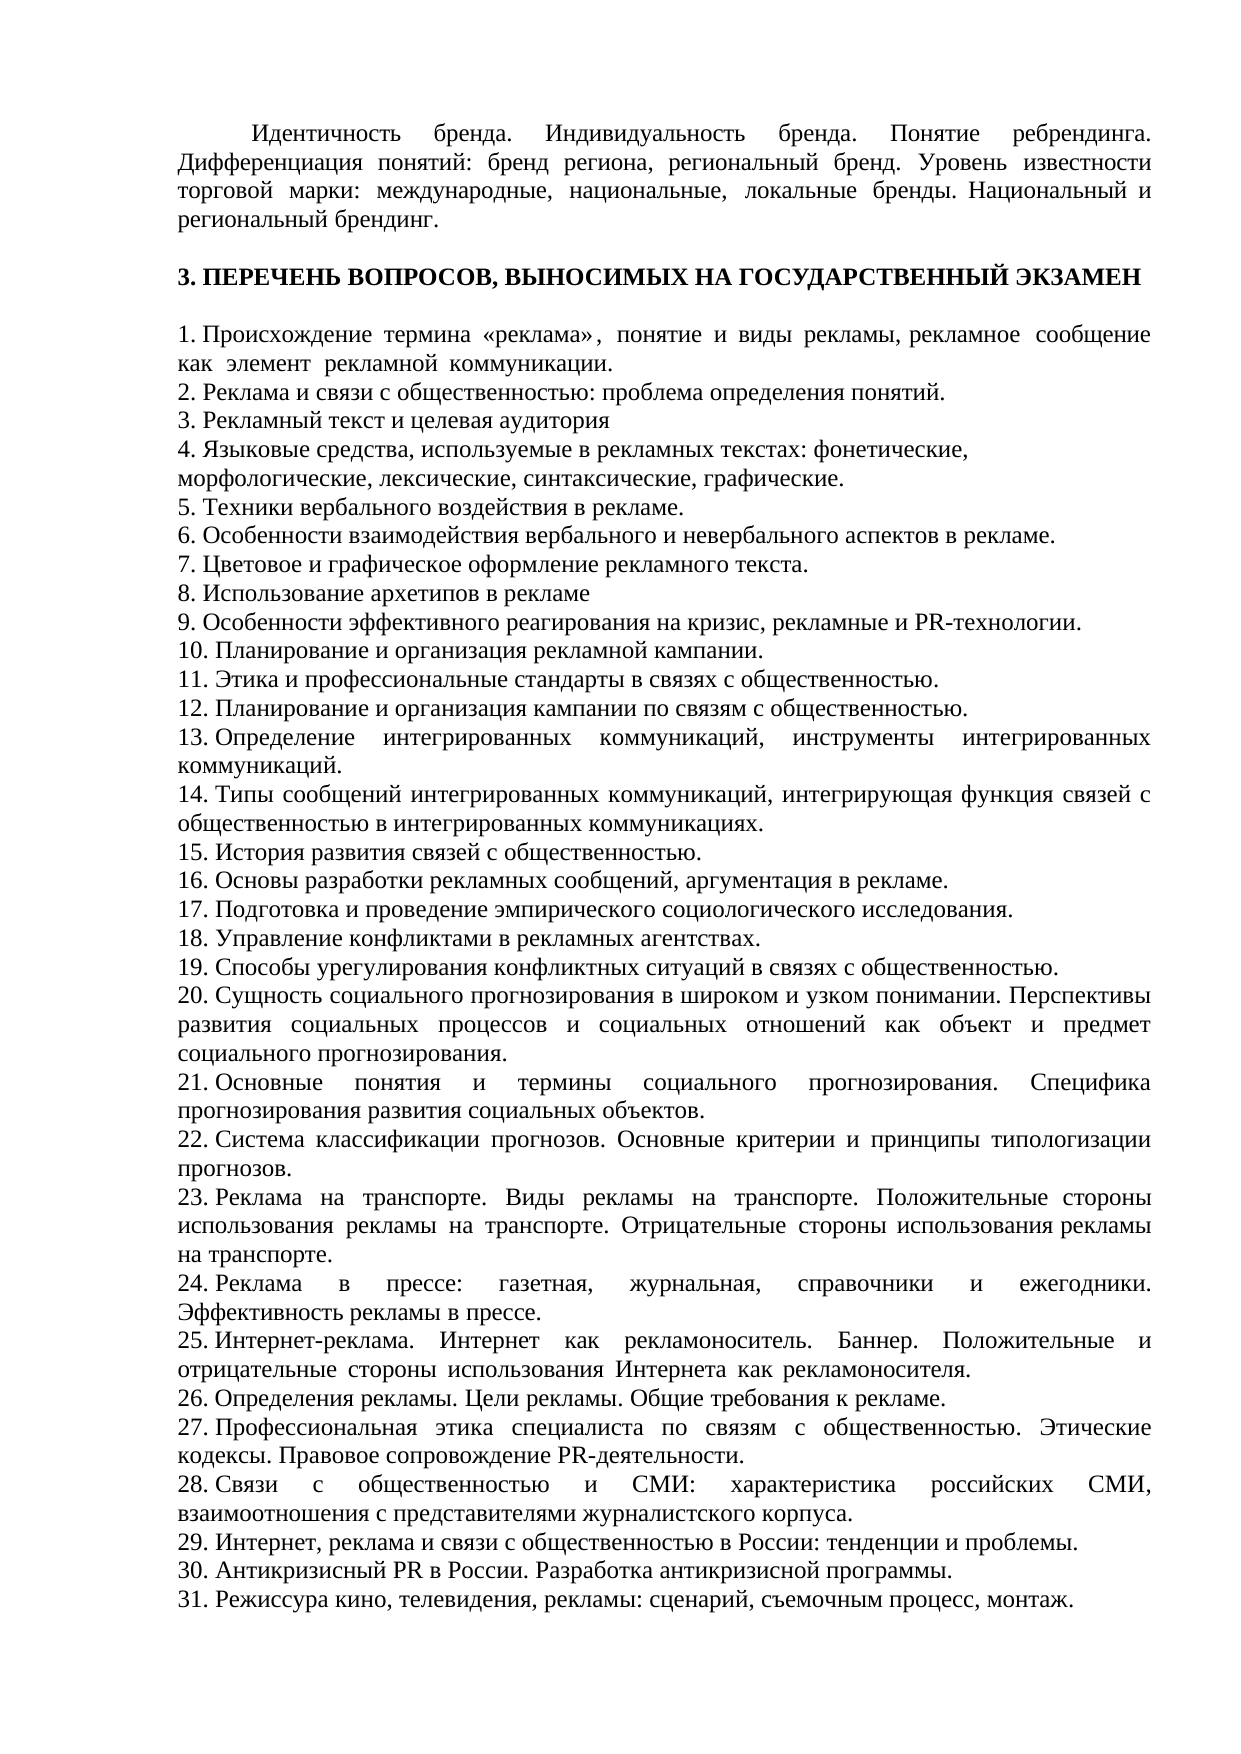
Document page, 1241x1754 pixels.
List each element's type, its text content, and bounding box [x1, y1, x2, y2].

list Связи с общественностью и СМИ: характеристика российских СМИ, взаимоотношения с представителями журналистского корпуса. [177, 1469, 1152, 1527]
list Рекламный текст и целевая аудитория [177, 406, 1152, 434]
list Особенности эффективного реагирования на кризис, рекламные и PR-технологии. [177, 607, 1152, 636]
list Реклама и связи с общественностью: проблема определения понятий. [177, 377, 1152, 406]
list Этика и профессиональные стандарты в связях с общественностью. [177, 664, 1152, 693]
list Режиссура кино, телевидения, рекламы: сценарий, съемочным процесс, монтаж. [177, 1584, 1152, 1613]
list Сущность социального прогнозирования в широком и узком понимании. Перспективы развития социальных процессов и социальных отношений как объект и предмет социального прогнозирования. [177, 981, 1152, 1067]
list Определение интегрированных коммуникаций, инструменты интегрированных коммуникаций. [177, 722, 1152, 779]
list Основные понятия и термины социального прогнозирования. Специфика прогнозирования развития социальных объектов. [177, 1067, 1152, 1124]
list Способы урегулирования конфликтных ситуаций в связях с общественностью. [177, 952, 1152, 981]
list Планирование и организация кампании по связям с общественностью. [177, 693, 1152, 722]
list Подготовка и проведение эмпирического социологического исследования. [177, 894, 1152, 923]
list Интернет-реклама. Интернет как рекламоноситель. Баннер. Положительные и отрицательные стороны использования Интернета как рекламоносителя. [177, 1326, 1152, 1383]
list Интернет, реклама и связи с общественностью в России: тенденции и проблемы. [177, 1527, 1152, 1556]
text Идентичность бренда. Индивидуальность бренда. Понятие ребрендинга. Дифференциация понятий: бренд региона, региональный бренд. Уровень известности торговой марки: международные, национальные, локальные бренды. Национальный и региональный брендинг. [177, 118, 1152, 233]
list Типы сообщений интегрированных коммуникаций, интегрирующая функция связей с общественностью в интегрированных коммуникациях. [177, 779, 1152, 837]
list Система классификации прогнозов. Основные критерии и принципы типологизации прогнозов. [177, 1124, 1152, 1182]
list История развития связей с общественностью. [177, 837, 1152, 866]
text 3. ПЕРЕЧЕНЬ ВОПРОСОВ, ВЫНОСИМЫХ НА ГОСУДАРСТВЕННЫЙ ЭКЗАМЕН [177, 262, 1152, 291]
list Планирование и организация рекламной кампании. [177, 636, 1152, 664]
list Происхождение термина «реклама», понятие и виды рекламы, рекламное сообщение как элемент рекламной коммуникации. [177, 319, 1152, 377]
list Реклама в прессе: газетная, журнальная, справочники и ежегодники. Эффективность рекламы в прессе. [177, 1268, 1152, 1326]
list Определения рекламы. Цели рекламы. Общие требования к рекламе. [177, 1383, 1152, 1412]
list Использование архетипов в рекламе [177, 578, 1152, 607]
list Профессиональная этика специалиста по связям с общественностью. Этические кодексы. Правовое сопровождение PR-деятельности. [177, 1412, 1152, 1469]
list Особенности взаимодействия вербального и невербального аспектов в рекламе. [177, 521, 1152, 549]
list Антикризисный PR в России. Разработка антикризисной программы. [177, 1556, 1152, 1584]
list Реклама на транспорте. Виды рекламы на транспорте. Положительные стороны использования рекламы на транспорте. Отрицательные стороны использования рекламы на транспорте. [177, 1182, 1152, 1268]
list Цветовое и графическое оформление рекламного текста. [177, 549, 1152, 578]
list Языковые средства, используемые в рекламных текстах: фонетические, морфологические, лексические, синтаксические, графические. [177, 434, 1152, 492]
list Управление конфликтами в рекламных агентствах. [177, 923, 1152, 952]
list Техники вербального воздействия в рекламе. [177, 492, 1152, 521]
list Основы разработки рекламных сообщений, аргументация в рекламе. [177, 866, 1152, 894]
